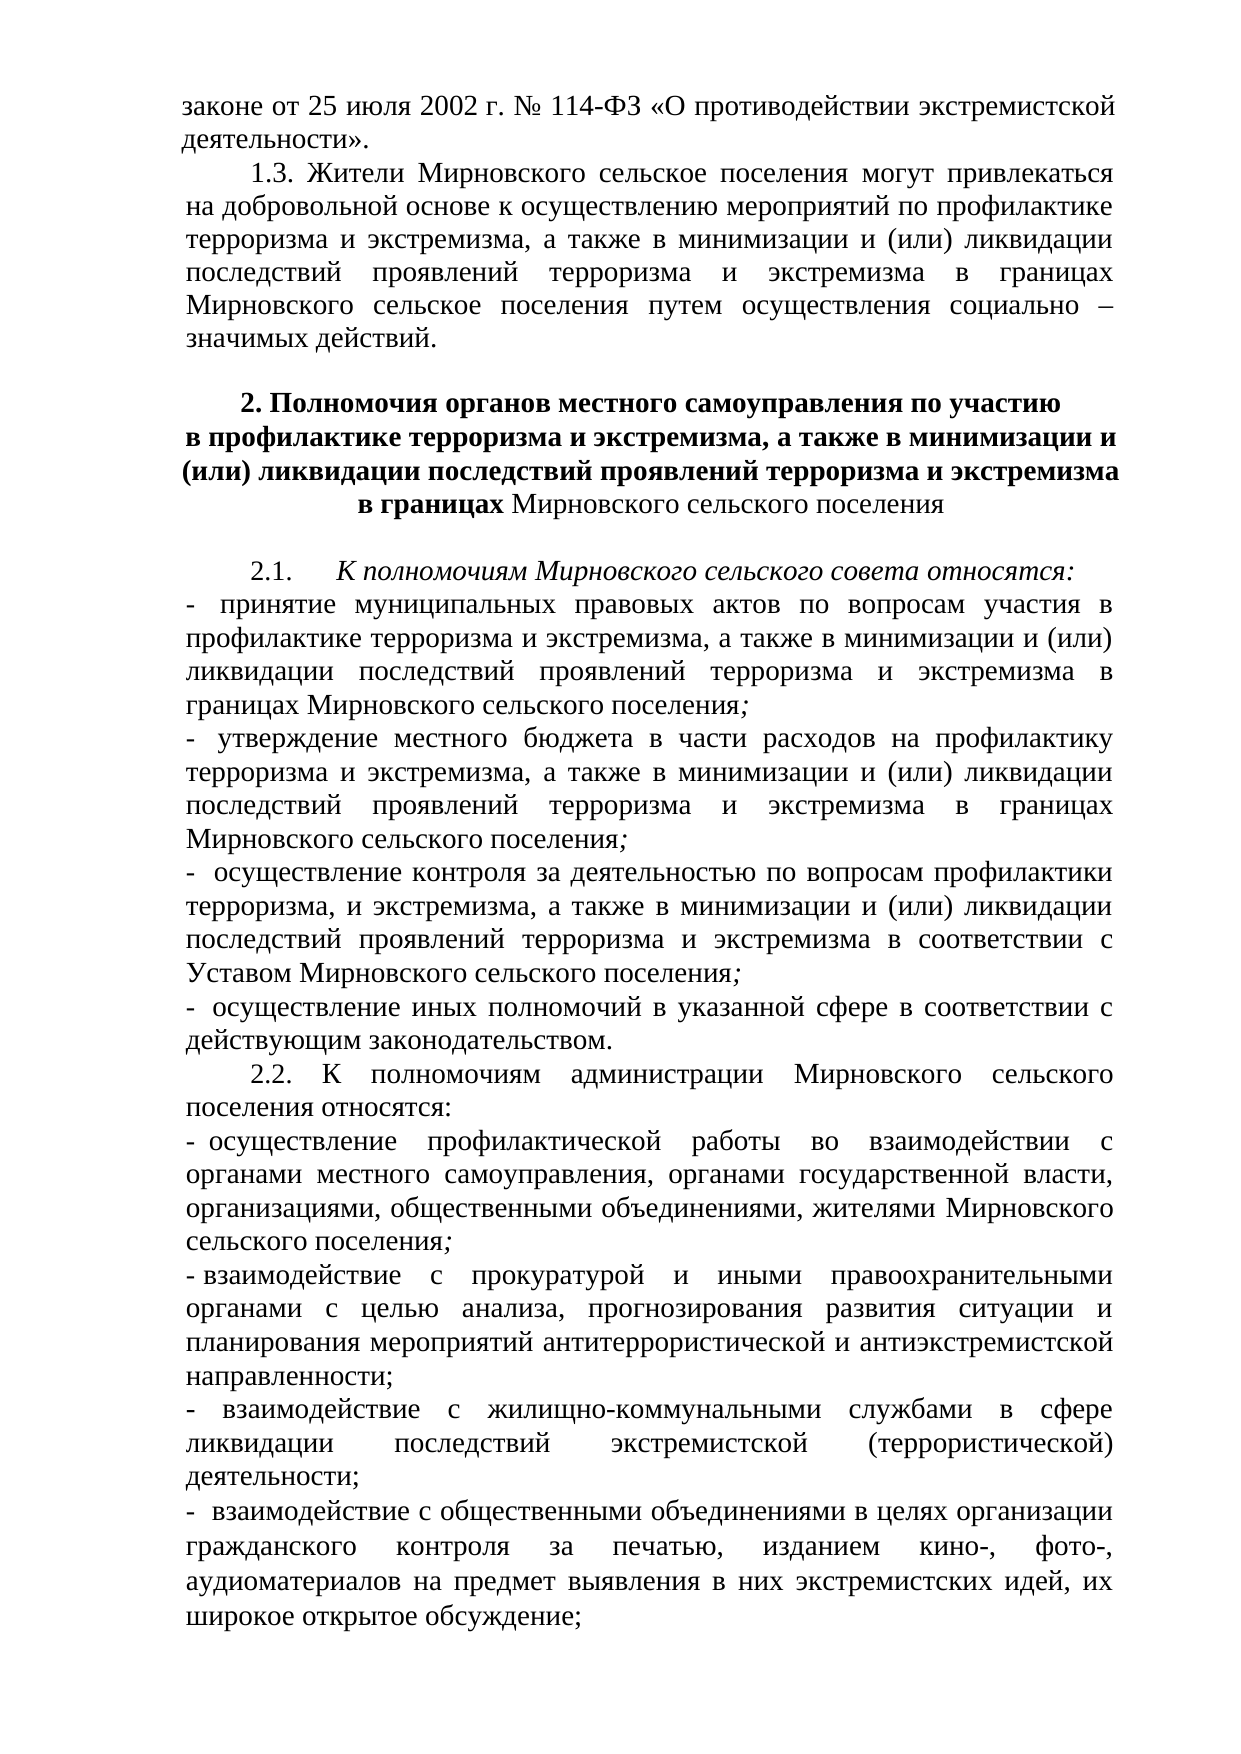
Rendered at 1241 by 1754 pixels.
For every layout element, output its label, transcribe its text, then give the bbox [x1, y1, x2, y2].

list К полномочиям администрации Мирновского сельского поселения относятся: [186, 1056, 1114, 1123]
list К полномочиям Мирновского сельского совета относятся: [186, 553, 1114, 587]
list взаимодействие с общественными объединениями в целях организации гражданского контроля за печатью, изданием кино-, фото-, аудиоматериалов на предмет выявления в них экстремистских идей, их широкое открытое обсуждение; [186, 1492, 1114, 1632]
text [181, 89, 1116, 156]
list осуществление иных полномочий в указанной сфере в соответствии с действующим законодательством. [186, 989, 1114, 1056]
list осуществление профилактической работы во взаимодействии с органами местного самоуправления, органами государственной власти, организациями, общественными объединениями, жителями Мирновского сельского поселения; [186, 1123, 1114, 1258]
list утверждение местного бюджета в части расходов на профилактику терроризма и экстремизма, а также в минимизации и (или) ликвидации последствий проявлений терроризма и экстремизма в границах Мирновского сельского поселения; [186, 721, 1114, 855]
list взаимодействие с прокуратурой и иными правоохранительными органами с целью анализа, прогнозирования развития ситуации и планирования мероприятий антитеррористической и антиэкстремистской направленности; [186, 1258, 1114, 1392]
list осуществление контроля за деятельностью по вопросам профилактики терроризма, и экстремизма, а также в минимизации и (или) ликвидации последствий проявлений терроризма и экстремизма в соответствии с Уставом Мирновского сельского поселения; [186, 855, 1114, 989]
text - взаимодействие с жилищно-коммунальными службами в сфере ликвидации последствий экстремистской (террористической) деятельности; [186, 1392, 1114, 1492]
text в профилактике терроризма и экстремизма, а также в минимизации и (или) ликвидации последствий проявлений терроризма и экстремизма в границах Мирновского сельского поселения [179, 419, 1122, 520]
text 2. Полномочия органов местного самоуправления по участию [179, 386, 1122, 419]
text 1.3. Жители Мирновского сельское поселения могут привлекаться на добровольной основе к осуществлению мероприятий по профилактике терроризма и экстремизма, а также в минимизации и (или) ликвидации последствий проявлений терроризма и экстремизма в границах Мирновского сельское поселения путем осуществления социально – значимых действий. [186, 156, 1114, 354]
list принятие муниципальных правовых актов по вопросам участия в профилактике терроризма и экстремизма, а также в минимизации и (или) ликвидации последствий проявлений терроризма и экстремизма в границах Мирновского сельского поселения; [186, 587, 1114, 721]
